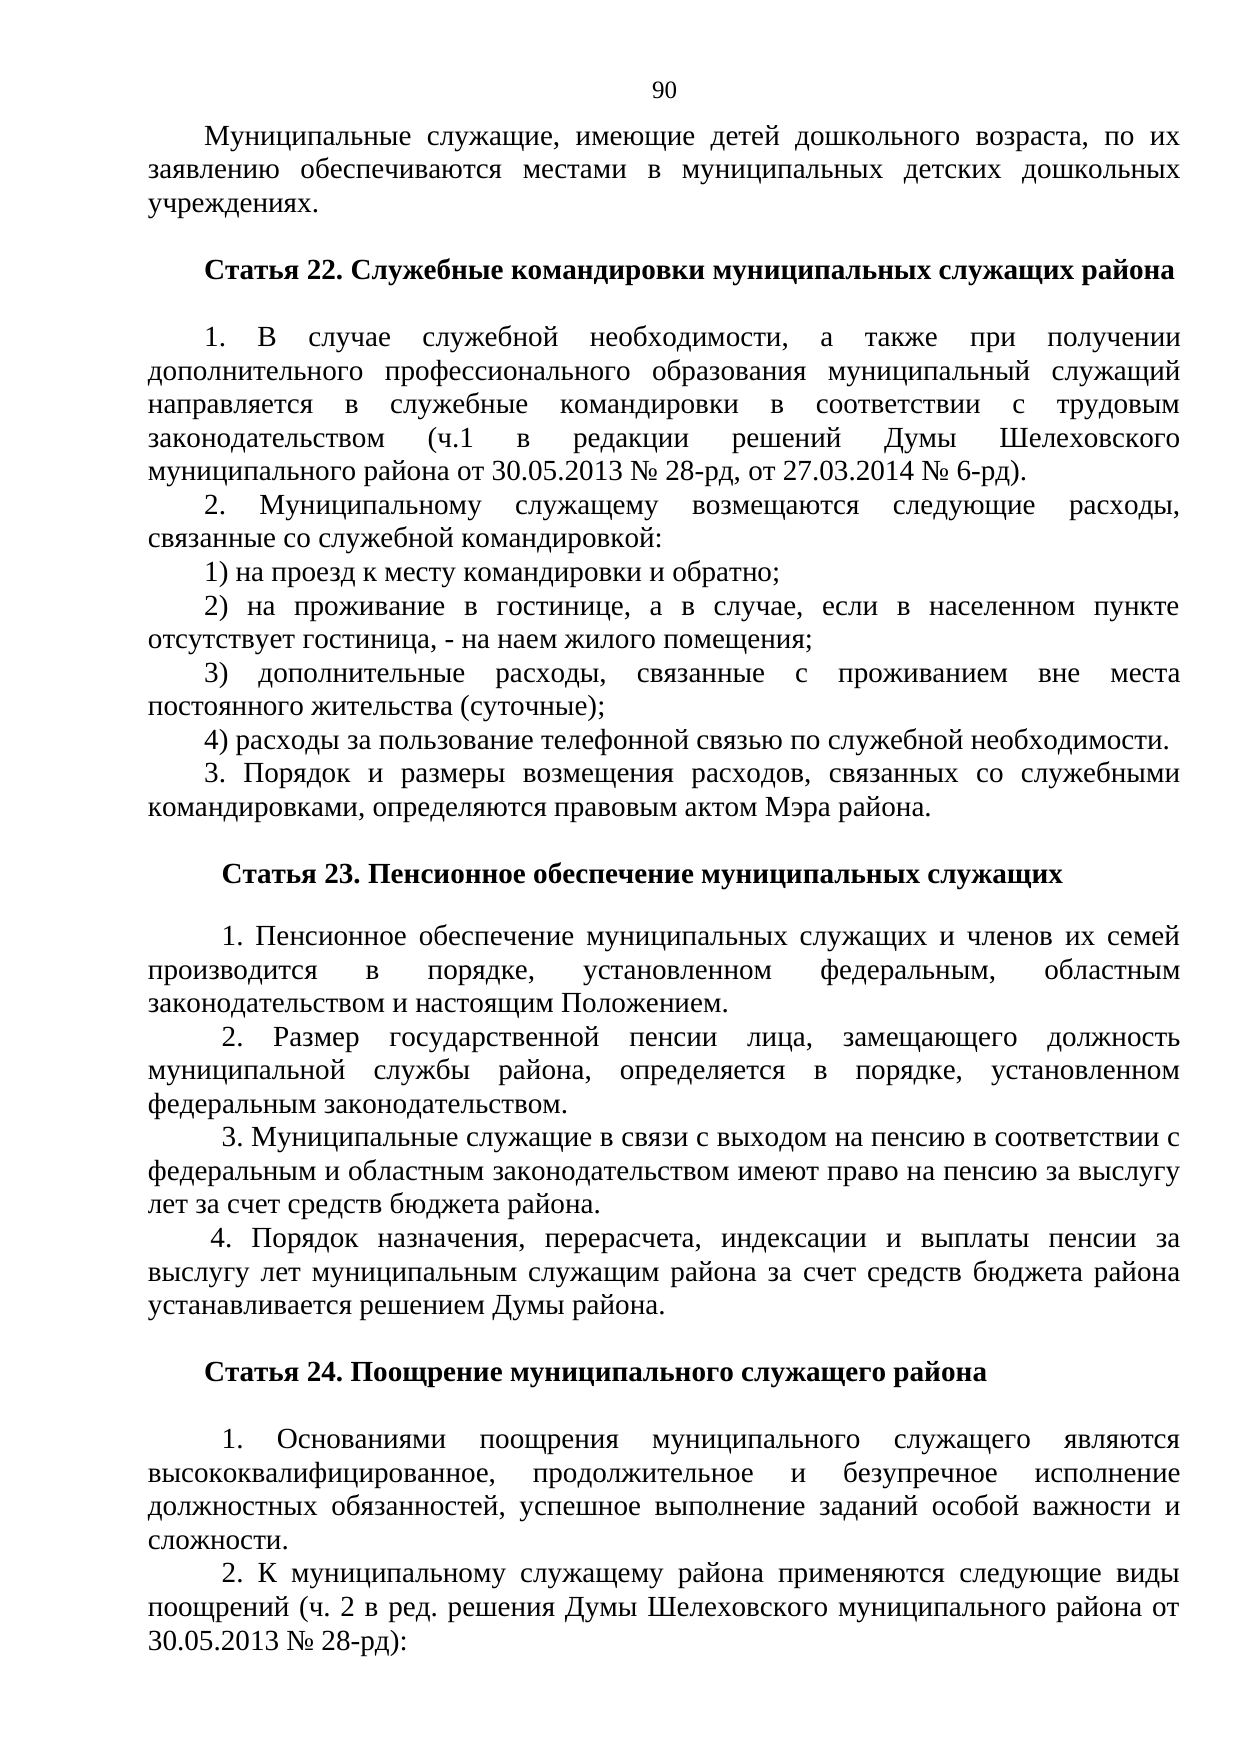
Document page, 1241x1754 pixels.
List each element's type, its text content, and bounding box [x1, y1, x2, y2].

text 4. Порядок назначения, перерасчета, индексации и выплаты пенсии за выслугу лет муниципальным служащим района за счет средств бюджета района устанавливается решением Думы района. [148, 1220, 1181, 1321]
text Статья 22. Служебные командировки муниципальных служащих района [148, 252, 1181, 286]
text 1. Основаниями поощрения муниципального служащего являются высококвалифицированное, продолжительное и безупречное исполнение должностных обязанностей, успешное выполнение заданий особой важности и сложности. [148, 1421, 1181, 1556]
text 2. Размер государственной пенсии лица, замещающего должность муниципальной службы района, определяется в порядке, установленном федеральным законодательством. [148, 1019, 1181, 1119]
text 1) на проезд к месту командировки и обратно; [148, 554, 1181, 588]
text 1. В случае служебной необходимости, а также при получении дополнительного профессионального образования муниципальный служащий направляется в служебные командировки в соответствии с трудовым законодательством (ч.1 в редакции решений Думы Шелеховского муниципального района от 30.05.2013 № 28-рд, от 27.03.2014 № 6-рд). [148, 319, 1181, 487]
text 2. Муниципальному служащему возмещаются следующие расходы, связанные со служебной командировкой: [148, 487, 1181, 554]
text 1. Пенсионное обеспечение муниципальных служащих и членов их семей производится в порядке, установленном федеральным, областным законодательством и настоящим Положением. [148, 918, 1181, 1019]
text 4) расходы за пользование телефонной связью по служебной необходимости. [148, 722, 1181, 755]
text Муниципальные служащие, имеющие детей дошкольного возраста, по их заявлению обеспечиваются местами в муниципальных детских дошкольных учреждениях. [148, 118, 1181, 219]
text 3. Порядок и размеры возмещения расходов, связанных со служебными командировками, определяются правовым актом Мэра района. [148, 755, 1181, 822]
text 3. Муниципальные служащие в связи с выходом на пенсию в соответствии с федеральным и областным законодательством имеют право на пенсию за выслугу лет за счет средств бюджета района. [148, 1119, 1181, 1220]
text 3) дополнительные расходы, связанные с проживанием вне места постоянного жительства (суточные); [148, 655, 1181, 722]
text Статья 23. Пенсионное обеспечение муниципальных служащих [148, 856, 1181, 889]
text 2) на проживание в гостинице, а в случае, если в населенном пункте отсутствует гостиница, - на наем жилого помещения; [148, 588, 1181, 655]
text Статья 24. Поощрение муниципального служащего района [148, 1354, 1181, 1388]
text 2. К муниципальному служащему района применяются следующие виды поощрений (ч. 2 в ред. решения Думы Шелеховского муниципального района от 30.05.2013 № 28-рд): [148, 1556, 1181, 1656]
